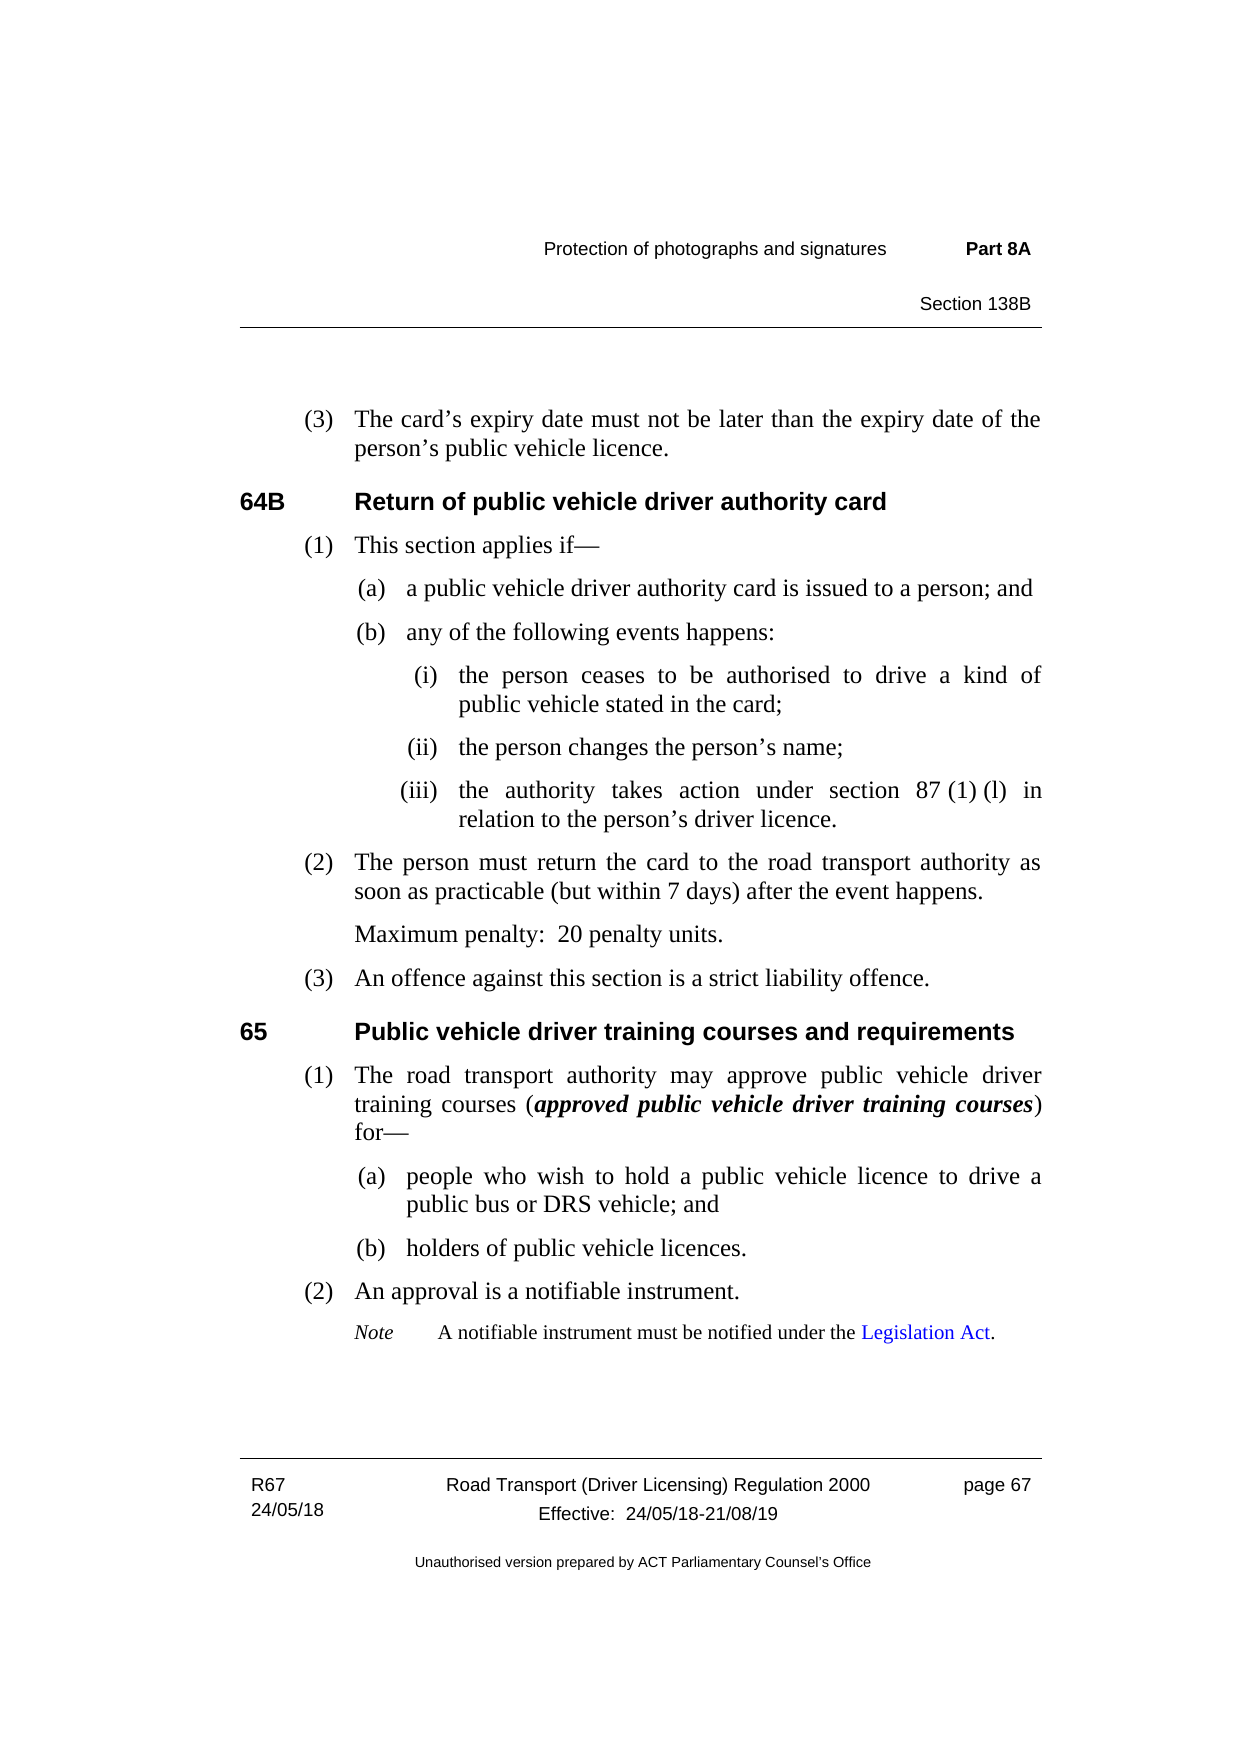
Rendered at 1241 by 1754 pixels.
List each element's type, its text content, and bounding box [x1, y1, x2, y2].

text (a) a public vehicle driver authority card is issued to a person; and [239, 573, 1042, 602]
text (1) This section applies if— [239, 530, 1042, 559]
text (3) The card’s expiry date must not be later than the expiry date of the person’s public vehicle licence. [239, 404, 1042, 462]
text (2) The person must return the card to the road transport authority as soon as practicable (but within 7 days) after the event happens. [239, 847, 1042, 905]
text 64B Return of public vehicle driver authority card [239, 487, 1042, 515]
text (ii) the person changes the person’s name; [239, 732, 1042, 761]
text (3) An offence against this section is a strict liability offence. [239, 963, 1042, 992]
text 65 Public vehicle driver training courses and requirements [239, 1017, 1042, 1045]
text Maximum penalty: 20 penalty units. [354, 919, 1042, 948]
text (i) the person ceases to be authorised to drive a kind of public vehicle stated in the card; [239, 660, 1042, 717]
text (a) people who wish to hold a public vehicle licence to drive a public bus or DRS vehicle; and [239, 1161, 1042, 1218]
text Note A notifiable instrument must be notified under the Legislation Act. [354, 1319, 1042, 1344]
text (1) The road transport authority may approve public vehicle driver training courses (approved public vehicle driver training courses) for— [239, 1060, 1042, 1146]
text (b) any of the following events happens: [239, 617, 1042, 645]
text (iii) the authority takes action under section 87 (1) (l) in relation to the person’s driver licence. [239, 775, 1042, 833]
text (2) An approval is a notifiable instrument. [239, 1276, 1042, 1305]
text (b) holders of public vehicle licences. [239, 1233, 1042, 1262]
